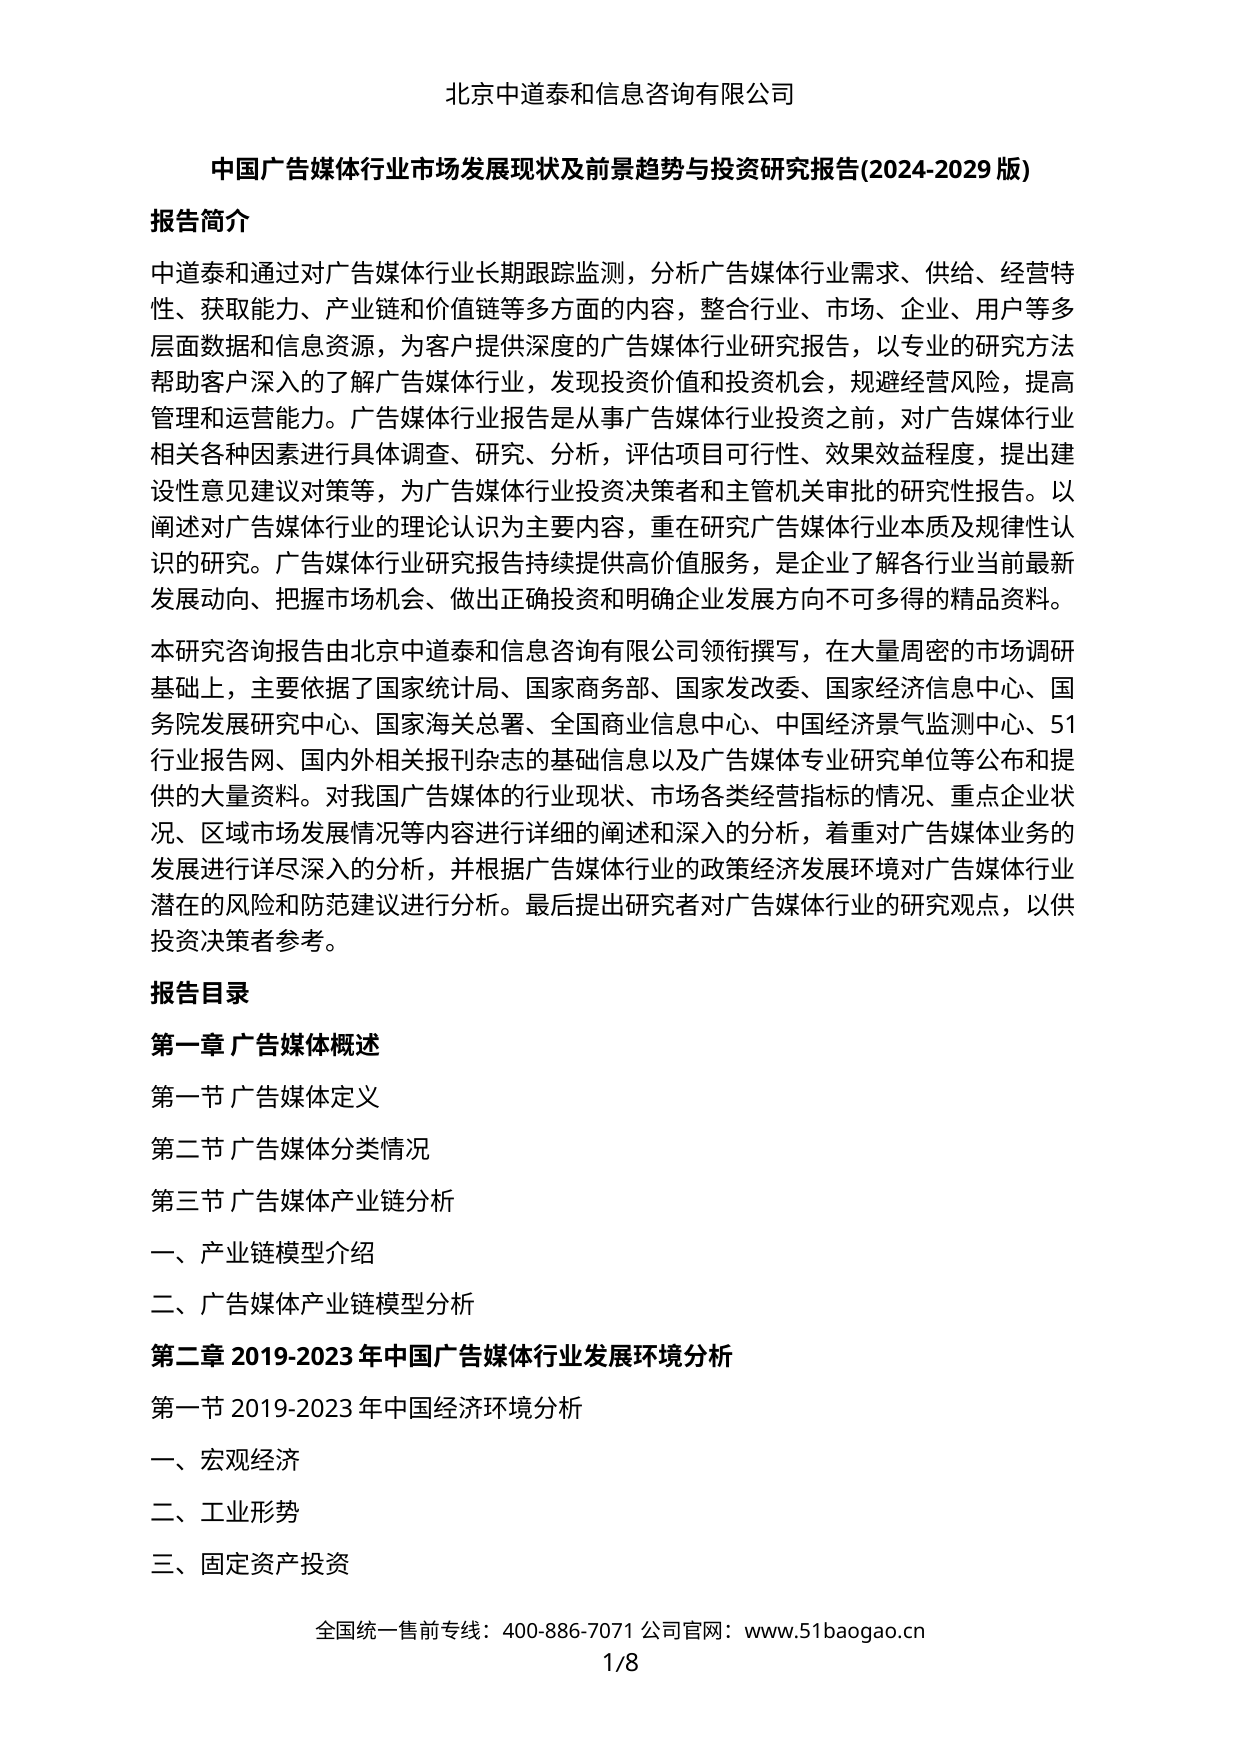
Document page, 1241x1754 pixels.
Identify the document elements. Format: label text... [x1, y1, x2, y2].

text 第一节 2019-2023年中国经济环境分析 [150, 1389, 1090, 1425]
text 报告简介 [150, 202, 1090, 238]
text 第三节 广告媒体产业链分析 [150, 1181, 1090, 1217]
text 二、广告媒体产业链模型分析 [150, 1285, 1090, 1321]
text 第一节 广告媒体定义 [150, 1077, 1090, 1114]
text 二、工业形势 [150, 1492, 1090, 1529]
text 中国广告媒体行业市场发展现状及前景趋势与投资研究报告(2024-2029版) [150, 150, 1090, 186]
text 一、宏观经济 [150, 1441, 1090, 1477]
text 第二章 2019-2023年中国广告媒体行业发展环境分析 [150, 1337, 1090, 1373]
text 三、固定资产投资 [150, 1544, 1090, 1581]
text 第二节 广告媒体分类情况 [150, 1129, 1090, 1166]
text 第一章 广告媒体概述 [150, 1026, 1090, 1062]
text 中道泰和通过对广告媒体行业长期跟踪监测，分析广告媒体行业需求、供给、经营特性、获取能力、产业链和价值链等多方面的内容，整合行业、市场、企业、用户等多层面数据和信息资源，为客户提供深度的广告媒体行业研究报告，以专业的研究方法帮助客户深入的了解广告媒体行业，发现投资价值和投资机会，规避经营风险，提高管理和运营能力。广告媒体行业报告是从事广告媒体行业投资之前，对广告媒体行业相关各种因素进行具体调查、研究、分析，评估项目可行性、效果效益程度，提出建设性意见建议对策等，为广告媒体行业投资决策者和主管机关审批的研究性报告。以阐述对广告媒体行业的理论认识为主要内容，重在研究广告媒体行业本质及规律性认识的研究。广告媒体行业研究报告持续提供高价值服务，是企业了解各行业当前最新发展动向、把握市场机会、做出正确投资和明确企业发展方向不可多得的精品资料。 [150, 254, 1090, 616]
text 一、产业链模型介绍 [150, 1233, 1090, 1269]
text 本研究咨询报告由北京中道泰和信息咨询有限公司领衔撰写，在大量周密的市场调研基础上，主要依据了国家统计局、国家商务部、国家发改委、国家经济信息中心、国务院发展研究中心、国家海关总署、全国商业信息中心、中国经济景气监测中心、51行业报告网、国内外相关报刊杂志的基础信息以及广告媒体专业研究单位等公布和提供的大量资料。对我国广告媒体的行业现状、市场各类经营指标的情况、重点企业状况、区域市场发展情况等内容进行详细的阐述和深入的分析，着重对广告媒体业务的发展进行详尽深入的分析，并根据广告媒体行业的政策经济发展环境对广告媒体行业潜在的风险和防范建议进行分析。最后提出研究者对广告媒体行业的研究观点，以供投资决策者参考。 [150, 632, 1090, 958]
text 报告目录 [150, 974, 1090, 1010]
